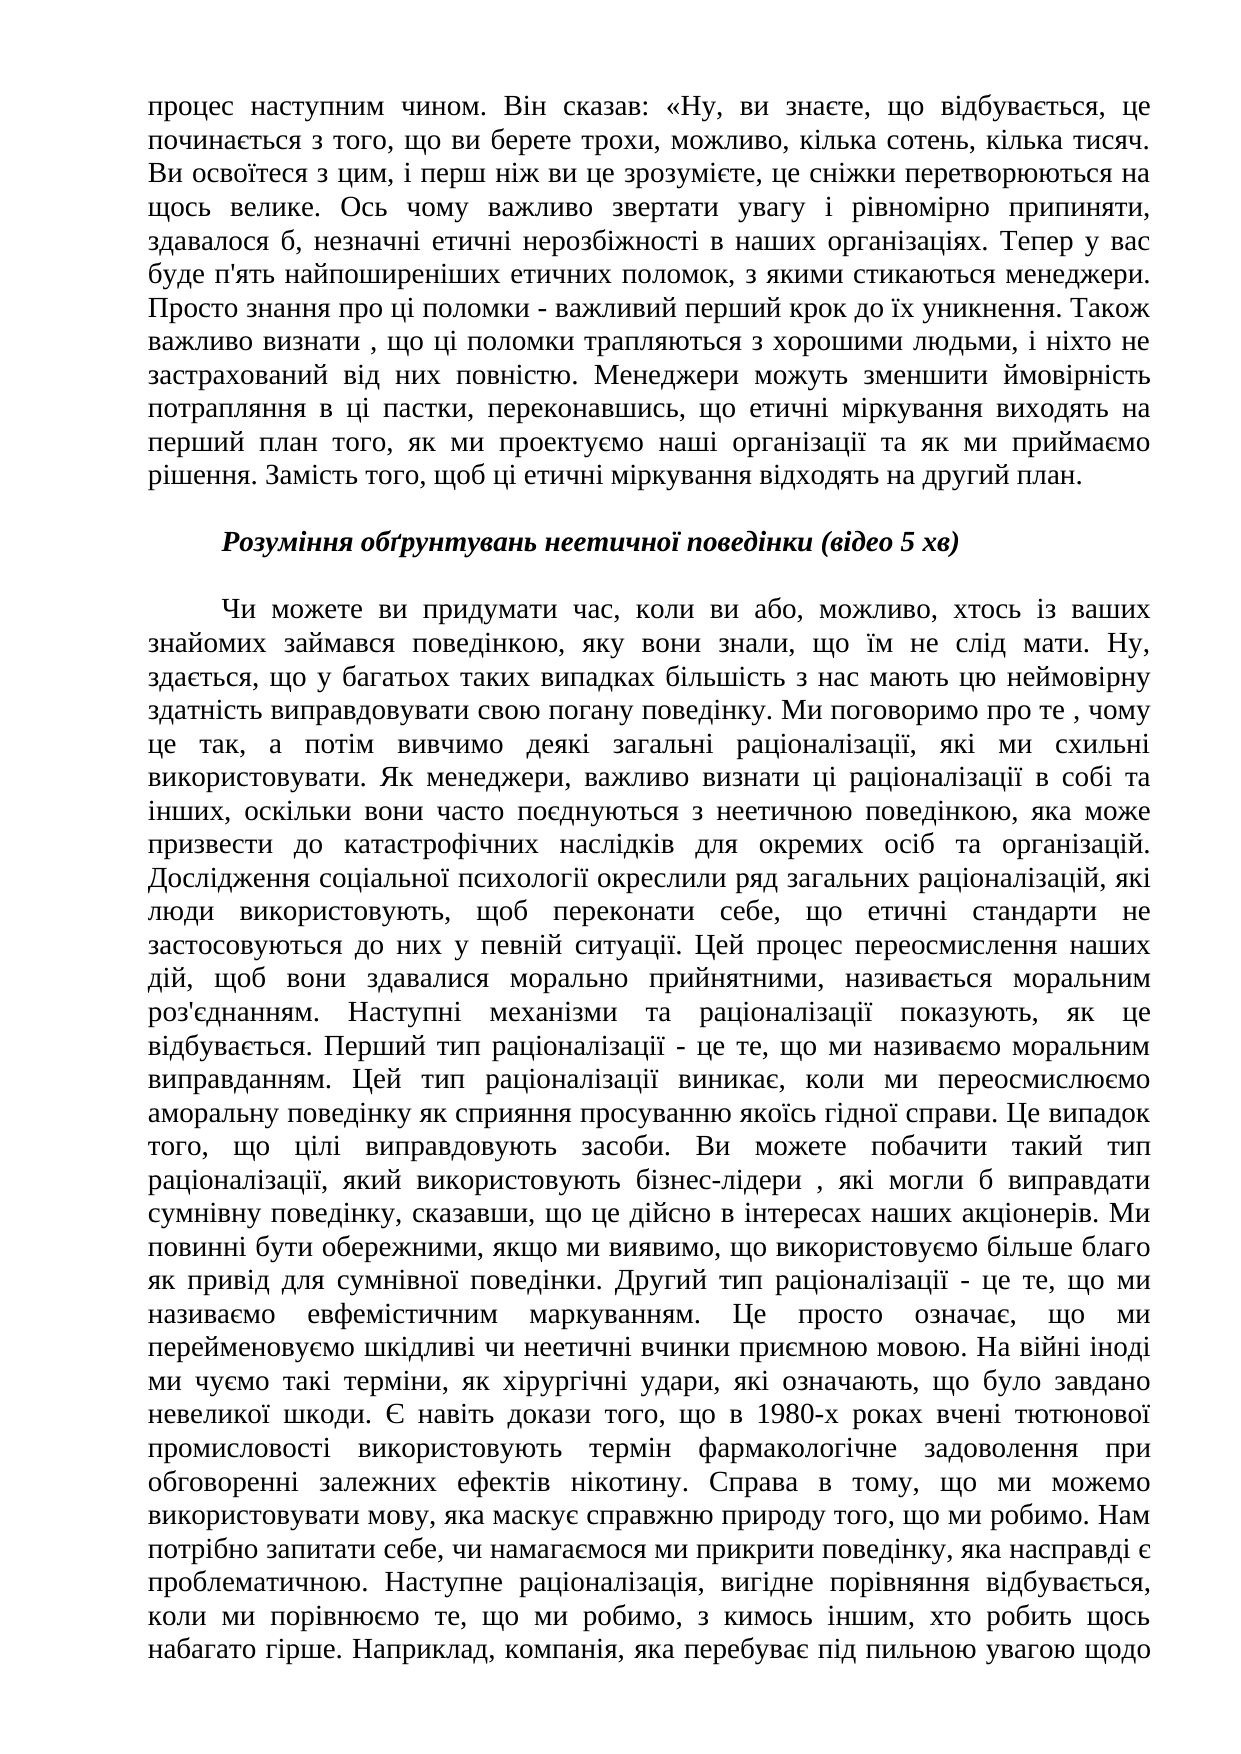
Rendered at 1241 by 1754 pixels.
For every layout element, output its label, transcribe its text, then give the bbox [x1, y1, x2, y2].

text Розуміння обґрунтувань неетичної поведінки (відео 5 хв) [148, 524, 1152, 558]
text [148, 592, 1152, 1665]
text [148, 88, 1152, 491]
